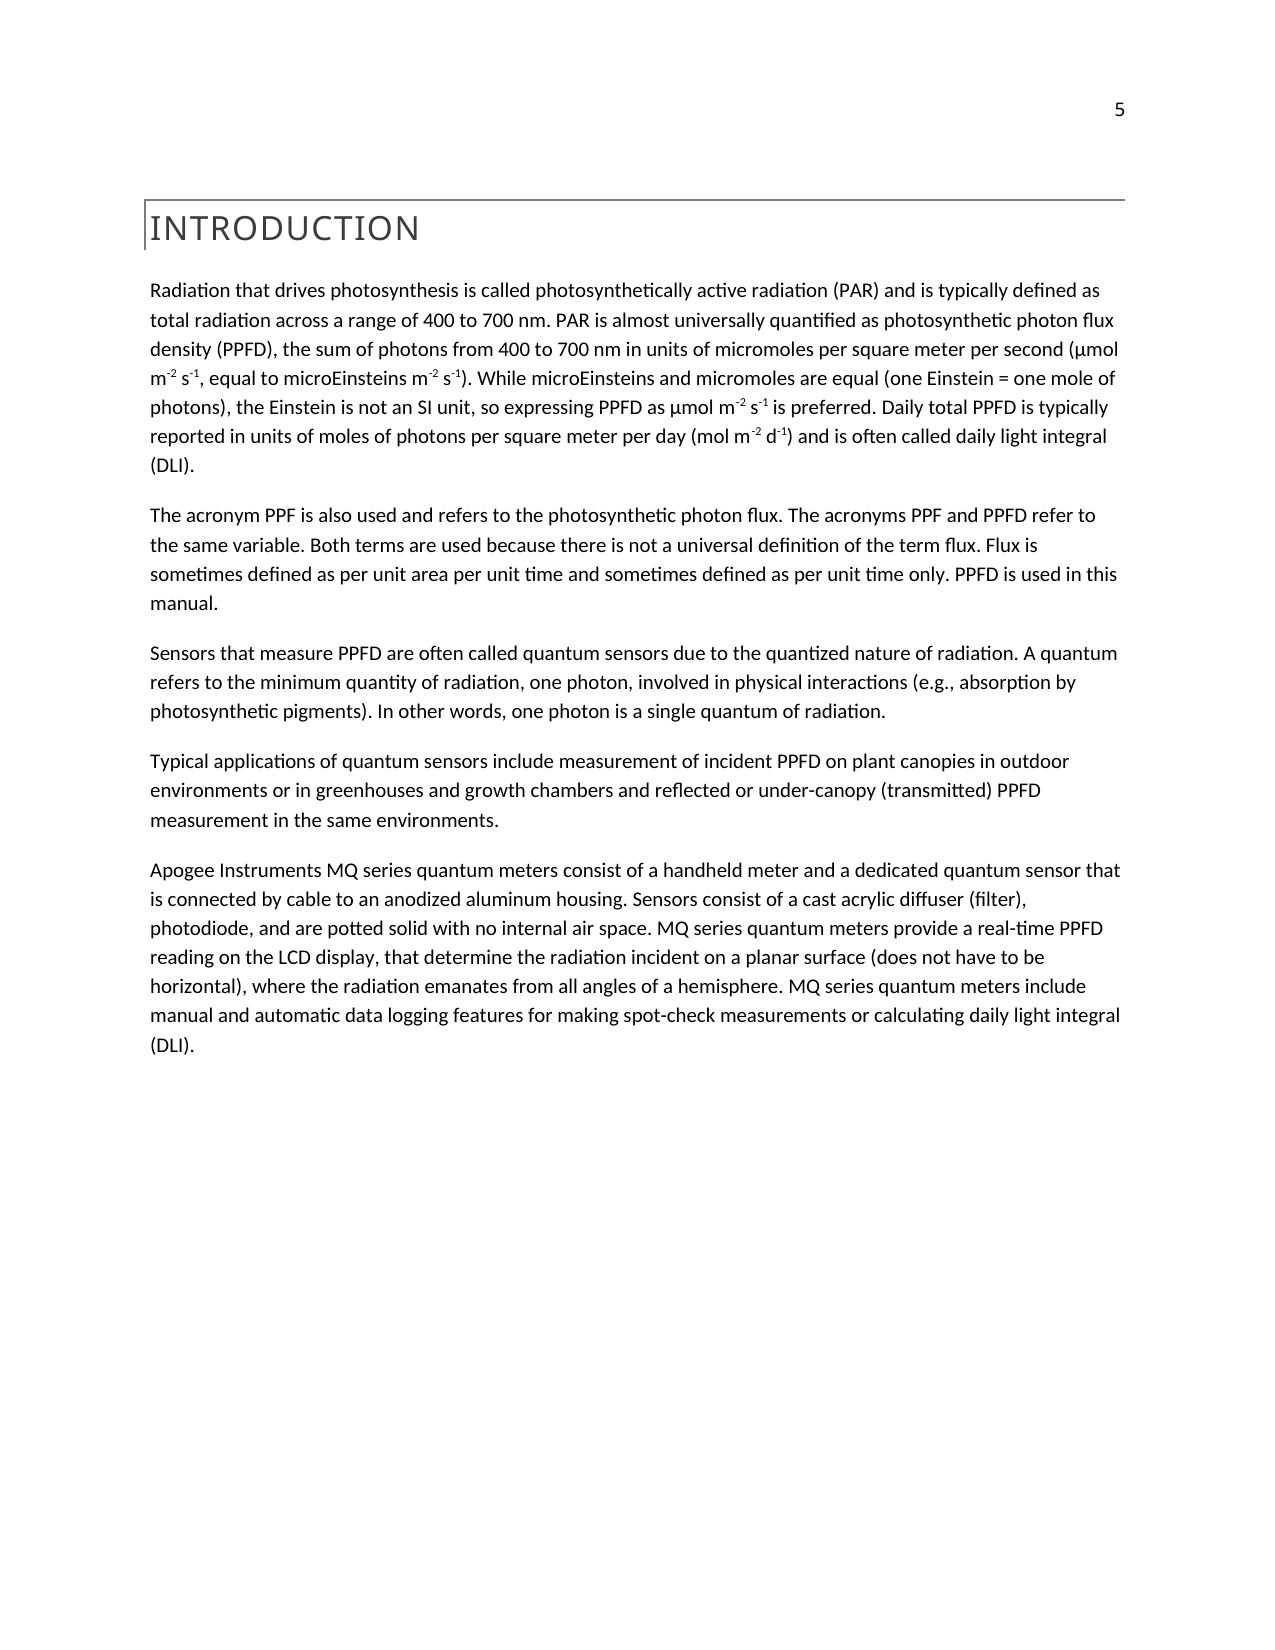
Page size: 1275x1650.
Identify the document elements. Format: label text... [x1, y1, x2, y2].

text Radiation that drives photosynthesis is called photosynthetically active radiation (PAR) and is typically defined as total radiation across a range of 400 to 700 nm. PAR is almost universally quantified as photosynthetic photon flux density (PPFD), the sum of photons from 400 to 700 nm in units of micromoles per square meter per second (µmol m-2 s-1, equal to microEinsteins m-2 s-1). While microEinsteins and micromoles are equal (one Einstein = one mole of photons), the Einstein is not an SI unit, so expressing PPFD as µmol m-2 s-1 is preferred. Daily total PPFD is typically reported in units of moles of photons per square meter per day (mol m-2 d-1) and is often called daily light integral (DLI). [150, 278, 1125, 478]
text Apogee Instruments MQ series quantum meters consist of a handheld meter and a dedicated quantum sensor that is connected by cable to an anodized aluminum housing. Sensors consist of a cast acrylic diffuser (filter), photodiode, and are potted solid with no internal air space. MQ series quantum meters provide a real-time PPFD reading on the LCD display, that determine the radiation incident on a planar surface (does not have to be horizontal), where the radiation emanates from all angles of a hemisphere. MQ series quantum meters include manual and automatic data logging features for making spot-check measurements or calculating daily light integral (DLI). [150, 857, 1125, 1057]
text Typical applications of quantum sensors include measurement of incident PPFD on plant canopies in outdoor environments or in greenhouses and growth chambers and reflected or under-canopy (transmitted) PPFD measurement in the same environments. [150, 748, 1125, 832]
text Sensors that measure PPFD are often called quantum sensors due to the quantized nature of radiation. A quantum refers to the minimum quantity of radiation, one photon, involved in physical interactions (e.g., absorption by photosynthetic pigments). In other words, one photon is a single quantum of radiation. [150, 640, 1125, 724]
subtitle Introduction [146, 201, 1125, 250]
text The acronym PPF is also used and refers to the photosynthetic photon flux. The acronyms PPF and PPFD refer to the same variable. Both terms are used because there is not a universal definition of the term flux. Flux is sometimes defined as per unit area per unit time and sometimes defined as per unit time only. PPFD is used in this manual. [150, 503, 1125, 616]
